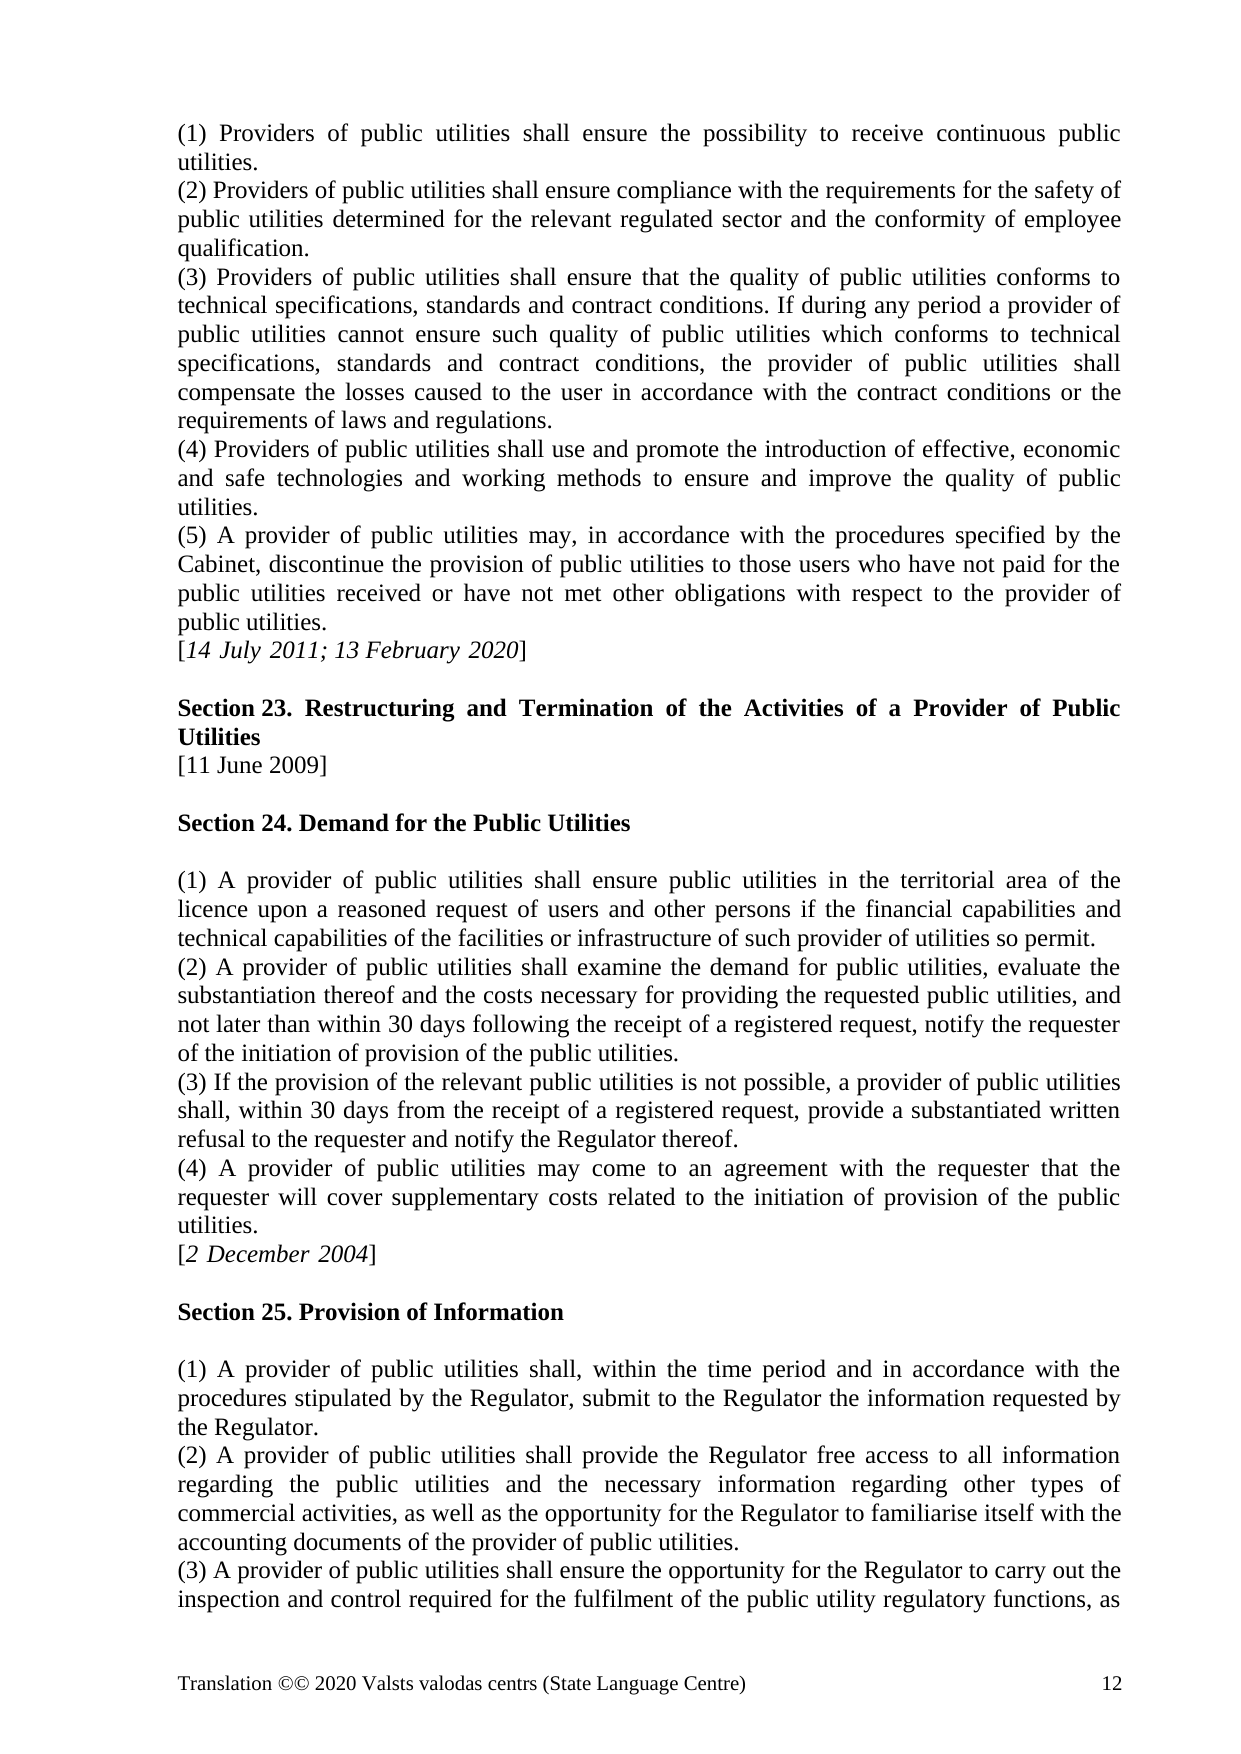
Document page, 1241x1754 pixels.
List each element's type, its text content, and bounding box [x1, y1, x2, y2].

text (4) Providers of public utilities shall use and promote the introduction of effective, economic and safe technologies and working methods to ensure and improve the quality of public utilities. [177, 434, 1122, 521]
text (1) A provider of public utilities shall, within the time period and in accordance with the procedures stipulated by the Regulator, submit to the Regulator the information requested by the Regulator. [177, 1354, 1122, 1441]
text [177, 1556, 1122, 1613]
text (1) Providers of public utilities shall ensure the possibility to receive continuous public utilities. [177, 118, 1122, 176]
text (2) A provider of public utilities shall provide the Regulator free access to all information regarding the public utilities and the necessary information regarding other types of commercial activities, as well as the opportunity for the Regulator to familiarise itself with the accounting documents of the provider of public utilities. [177, 1441, 1122, 1556]
text (1) A provider of public utilities shall ensure public utilities in the territorial area of the licence upon a reasoned request of users and other persons if the financial capabilities and technical capabilities of the facilities or infrastructure of such provider of utilities so permit. [177, 866, 1122, 952]
text (3) If the provision of the relevant public utilities is not possible, a provider of public utilities shall, within 30 days from the receipt of a registered request, provide a substantiated written refusal to the requester and notify the Regulator thereof. [177, 1067, 1122, 1153]
text (2) Providers of public utilities shall ensure compliance with the requirements for the safety of public utilities determined for the relevant regulated sector and the conformity of employee qualification. [177, 176, 1122, 262]
text Section 23. Restructuring and Termination of the Activities of a Provider of Public Utilities [177, 693, 1122, 751]
text (2) A provider of public utilities shall examine the demand for public utilities, evaluate the substantiation thereof and the costs necessary for providing the requested public utilities, and not later than within 30 days following the receipt of a registered request, notify the requester of the initiation of provision of the public utilities. [177, 952, 1122, 1067]
text Section 24. Demand for the Public Utilities [177, 808, 1122, 837]
text (3) Providers of public utilities shall ensure that the quality of public utilities conforms to technical specifications, standards and contract conditions. If during any period a provider of public utilities cannot ensure such quality of public utilities which conforms to technical specifications, standards and contract conditions, the provider of public utilities shall compensate the losses caused to the user in accordance with the contract conditions or the requirements of laws and regulations. [177, 262, 1122, 434]
text [2 December 2004] [177, 1239, 1122, 1268]
text Section 25. Provision of Information [177, 1297, 1122, 1326]
text (4) A provider of public utilities may come to an agreement with the requester that the requester will cover supplementary costs related to the initiation of provision of the public utilities. [177, 1153, 1122, 1239]
text [11 June 2009] [177, 751, 1122, 779]
text (5) A provider of public utilities may, in accordance with the procedures specified by the Cabinet, discontinue the provision of public utilities to those users who have not paid for the public utilities received or have not met other obligations with respect to the provider of public utilities. [177, 521, 1122, 636]
text [14 July 2011; 13 February 2020] [177, 636, 1122, 664]
